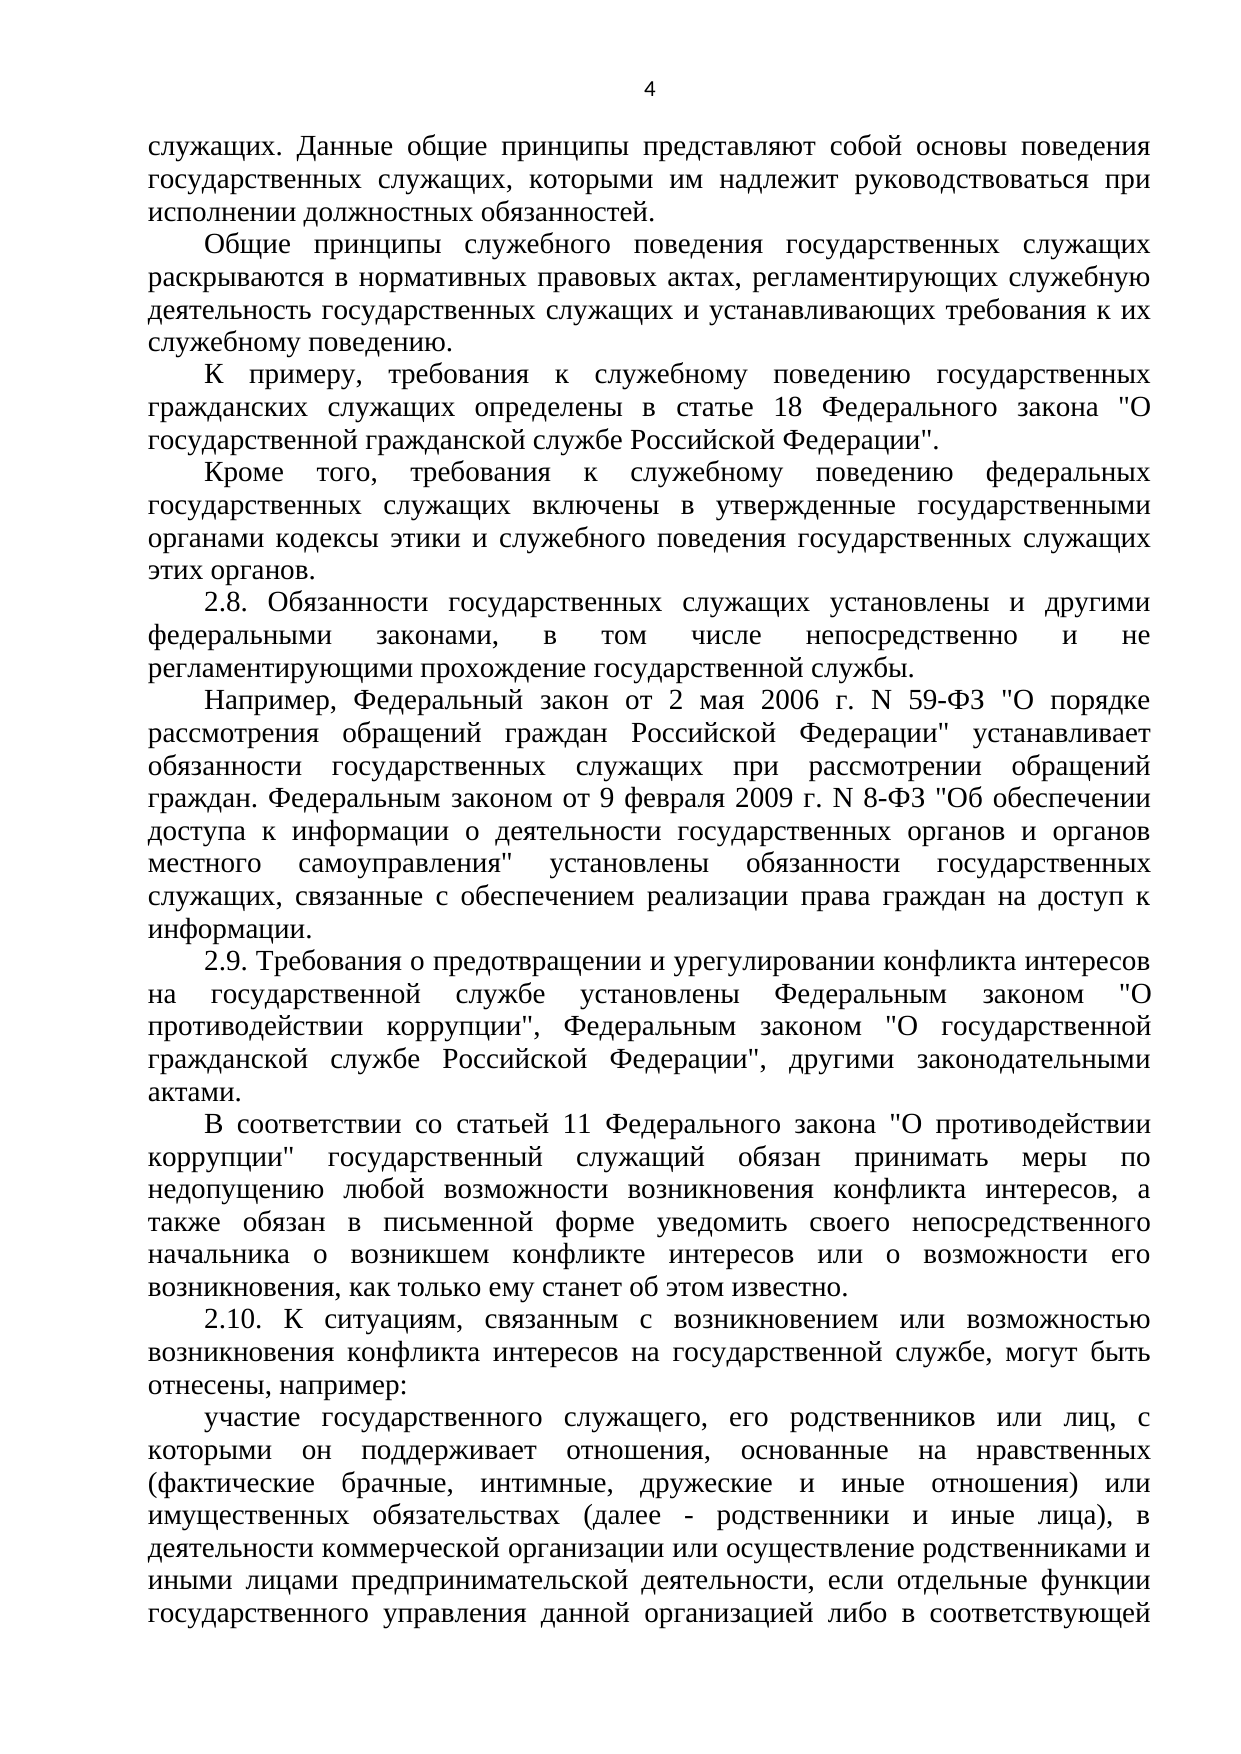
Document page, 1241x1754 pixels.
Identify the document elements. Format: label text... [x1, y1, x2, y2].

text Общие принципы служебного поведения государственных служащих раскрываются в нормативных правовых актах, регламентирующих служебную деятельность государственных служащих и устанавливающих требования к их служебному поведению. [148, 228, 1152, 358]
text 2.9. Требования о предотвращении и урегулировании конфликта интересов на государственной службе установлены Федеральным законом "О противодействии коррупции", Федеральным законом "О государственной гражданской службе Российской Федерации", другими законодательными актами. [148, 944, 1152, 1107]
text 2.10. К ситуациям, связанным с возникновением или возможностью возникновения конфликта интересов на государственной службе, могут быть отнесены, например: [148, 1303, 1152, 1401]
text В соответствии со статьей 11 Федерального закона "О противодействии коррупции" государственный служащий обязан принимать меры по недопущению любой возможности возникновения конфликта интересов, а также обязан в письменной форме уведомить своего непосредственного начальника о возникшем конфликте интересов или о возможности его возникновения, как только ему станет об этом известно. [148, 1107, 1152, 1303]
text К примеру, требования к служебному поведению государственных гражданских служащих определены в статье 18 Федерального закона "О государственной гражданской службе Российской Федерации". [148, 358, 1152, 456]
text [148, 130, 1152, 228]
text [148, 1401, 1152, 1629]
text Кроме того, требования к служебному поведению федеральных государственных служащих включены в утвержденные государственными органами кодексы этики и служебного поведения государственных служащих этих органов. [148, 456, 1152, 586]
text Например, Федеральный закон от 2 мая 2006 г. N 59-ФЗ "О порядке рассмотрения обращений граждан Российской Федерации" устанавливает обязанности государственных служащих при рассмотрении обращений граждан. Федеральным законом от 9 февраля 2009 г. N 8-ФЗ "Об обеспечении доступа к информации о деятельности государственных органов и органов местного самоуправления" установлены обязанности государственных служащих, связанные с обеспечением реализации права граждан на доступ к информации. [148, 684, 1152, 944]
text 2.8. Обязанности государственных служащих установлены и другими федеральными законами, в том числе непосредственно и не регламентирующими прохождение государственной службы. [148, 586, 1152, 684]
